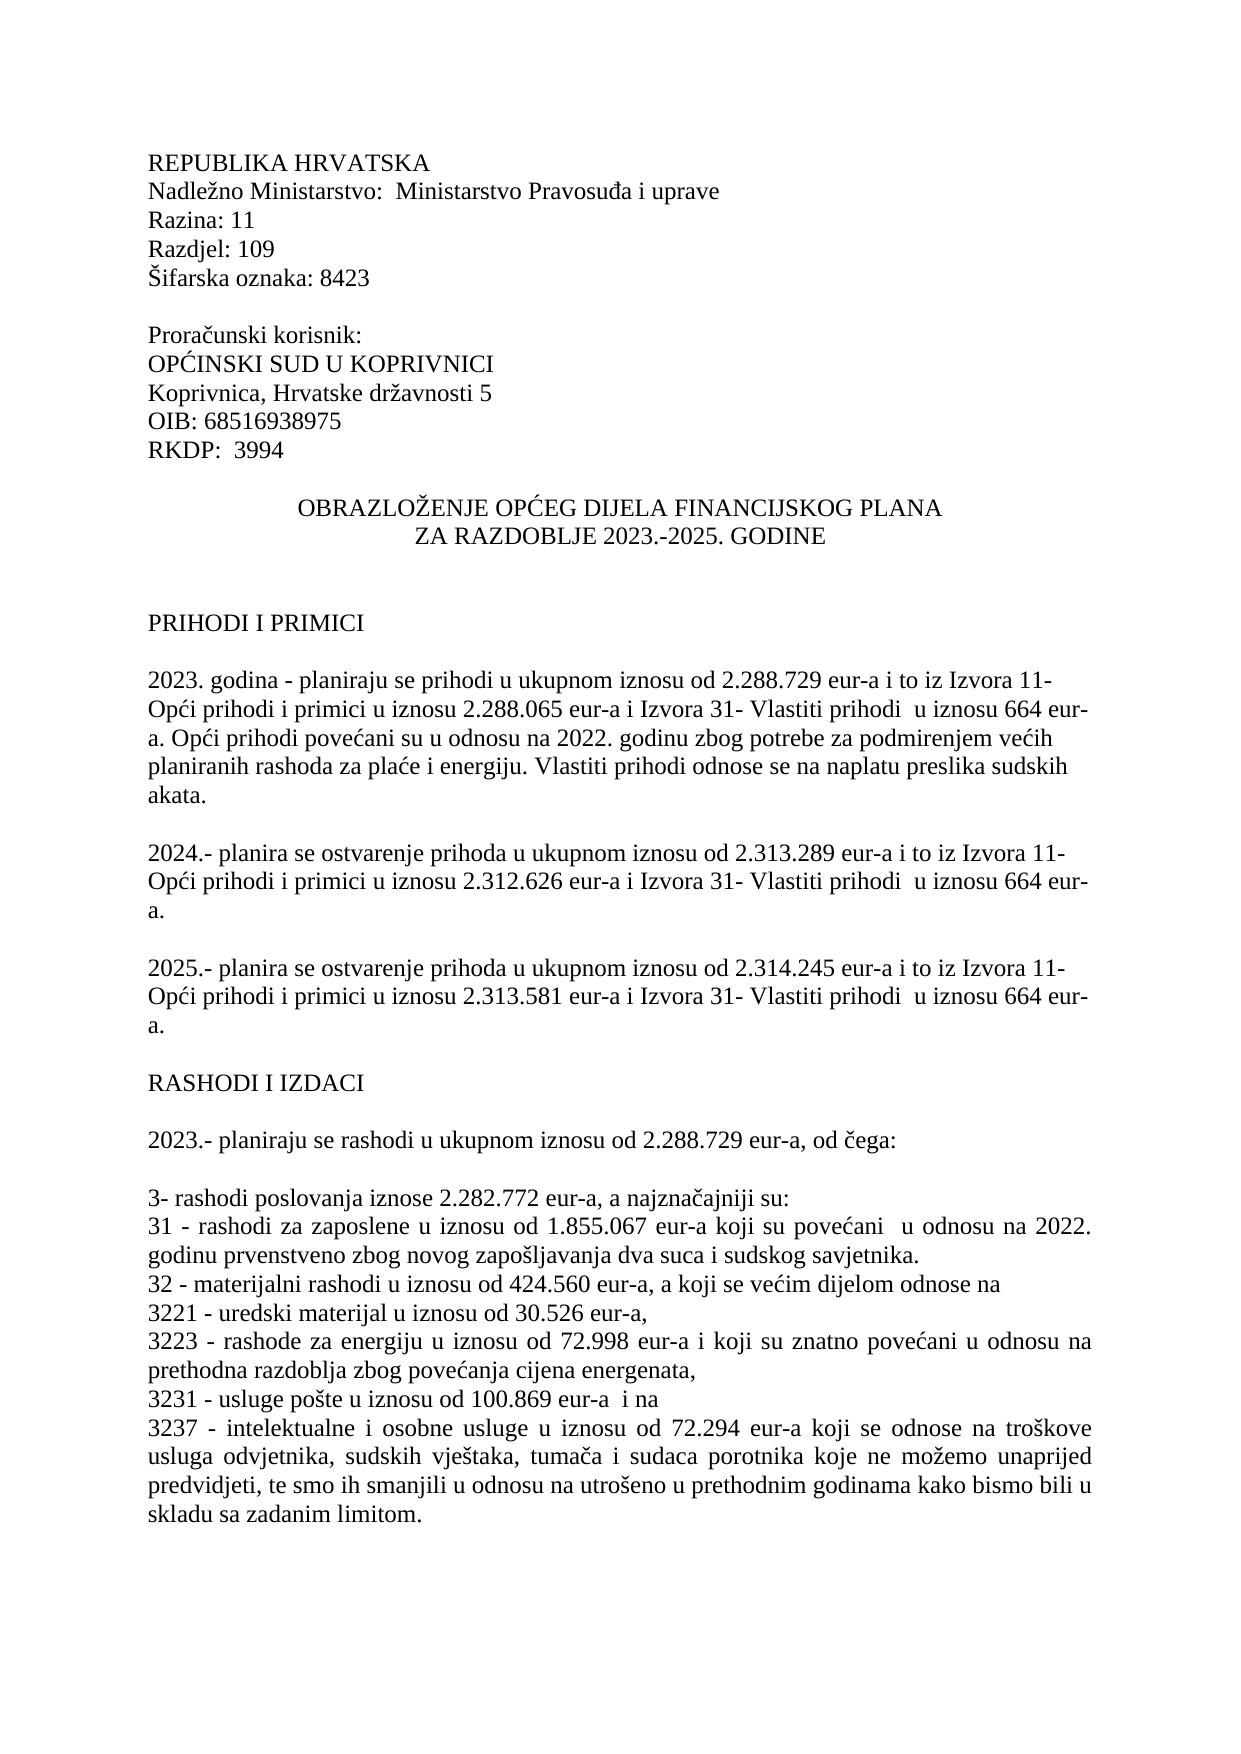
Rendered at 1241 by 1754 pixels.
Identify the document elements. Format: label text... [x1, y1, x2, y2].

text Nadležno Ministarstvo: Ministarstvo Pravosuđa i uprave [148, 176, 1093, 205]
text 2025.- planira se ostvarenje prihoda u ukupnom iznosu od 2.314.245 eur-a i to iz Izvora 11- Opći prihodi i primici u iznosu 2.313.581 eur-a i Izvora 31- Vlastiti prihodi u iznosu 664 eur-a. [148, 953, 1093, 1039]
text 32 - materijalni rashodi u iznosu od 424.560 eur-a, a koji se većim dijelom odnose na [148, 1269, 1093, 1298]
text Proračunski korisnik: [148, 320, 1093, 349]
text ZA RAZDOBLJE 2023.-2025. GODINE [148, 521, 1093, 550]
text RASHODI I IZDACI [148, 1068, 1093, 1096]
text Razdjel: 109 [148, 234, 1093, 263]
text 3221 - uredski materijal u iznosu od 30.526 eur-a, [148, 1298, 1093, 1326]
text OIB: 68516938975 [148, 406, 1093, 435]
text 31 - rashodi za zaposlene u iznosu od 1.855.067 eur-a koji su povećani u odnosu na 2022. godinu prvenstveno zbog novog zapošljavanja dva suca i sudskog savjetnika. [148, 1211, 1093, 1269]
text Koprivnica, Hrvatske državnosti 5 [148, 378, 1093, 406]
text PRIHODI I PRIMICI [148, 608, 1093, 636]
text RKDP: 3994 [148, 435, 1093, 464]
text OBRAZLOŽENJE OPĆEG DIJELA FINANCIJSKOG PLANA [148, 493, 1093, 521]
text 2023.- planiraju se rashodi u ukupnom iznosu od 2.288.729 eur-a, od čega: [148, 1125, 1093, 1154]
text OPĆINSKI SUD U KOPRIVNICI [148, 349, 1093, 378]
text 2024.- planira se ostvarenje prihoda u ukupnom iznosu od 2.313.289 eur-a i to iz Izvora 11- Opći prihodi i primici u iznosu 2.312.626 eur-a i Izvora 31- Vlastiti prihodi u iznosu 664 eur-a. [148, 838, 1093, 924]
text Razina: 11 [148, 205, 1093, 234]
text 3223 - rashode za energiju u iznosu od 72.998 eur-a i koji su znatno povećani u odnosu na prethodna razdoblja zbog povećanja cijena energenata, [148, 1326, 1093, 1384]
text 3231 - usluge pošte u iznosu od 100.869 eur-a i na [148, 1384, 1093, 1413]
text 3237 - intelektualne i osobne usluge u iznosu od 72.294 eur-a koji se odnose na troškove usluga odvjetnika, sudskih vještaka, tumača i sudaca porotnika koje ne možemo unaprijed predvidjeti, te smo ih smanjili u odnosu na utrošeno u prethodnim godinama kako bismo bili u skladu sa zadanim limitom. [148, 1413, 1093, 1528]
text 2023. godina - planiraju se prihodi u ukupnom iznosu od 2.288.729 eur-a i to iz Izvora 11- Opći prihodi i primici u iznosu 2.288.065 eur-a i Izvora 31- Vlastiti prihodi u iznosu 664 eur-a. Opći prihodi povećani su u odnosu na 2022. godinu zbog potrebe za podmirenjem većih planiranih rashoda za plaće i energiju. Vlastiti prihodi odnose se na naplatu preslika sudskih akata. [148, 665, 1093, 809]
text REPUBLIKA HRVATSKA [148, 148, 1093, 176]
text 3- rashodi poslovanja iznose 2.282.772 eur-a, a najznačajniji su: [148, 1183, 1093, 1211]
text Šifarska oznaka: 8423 [148, 263, 1093, 291]
